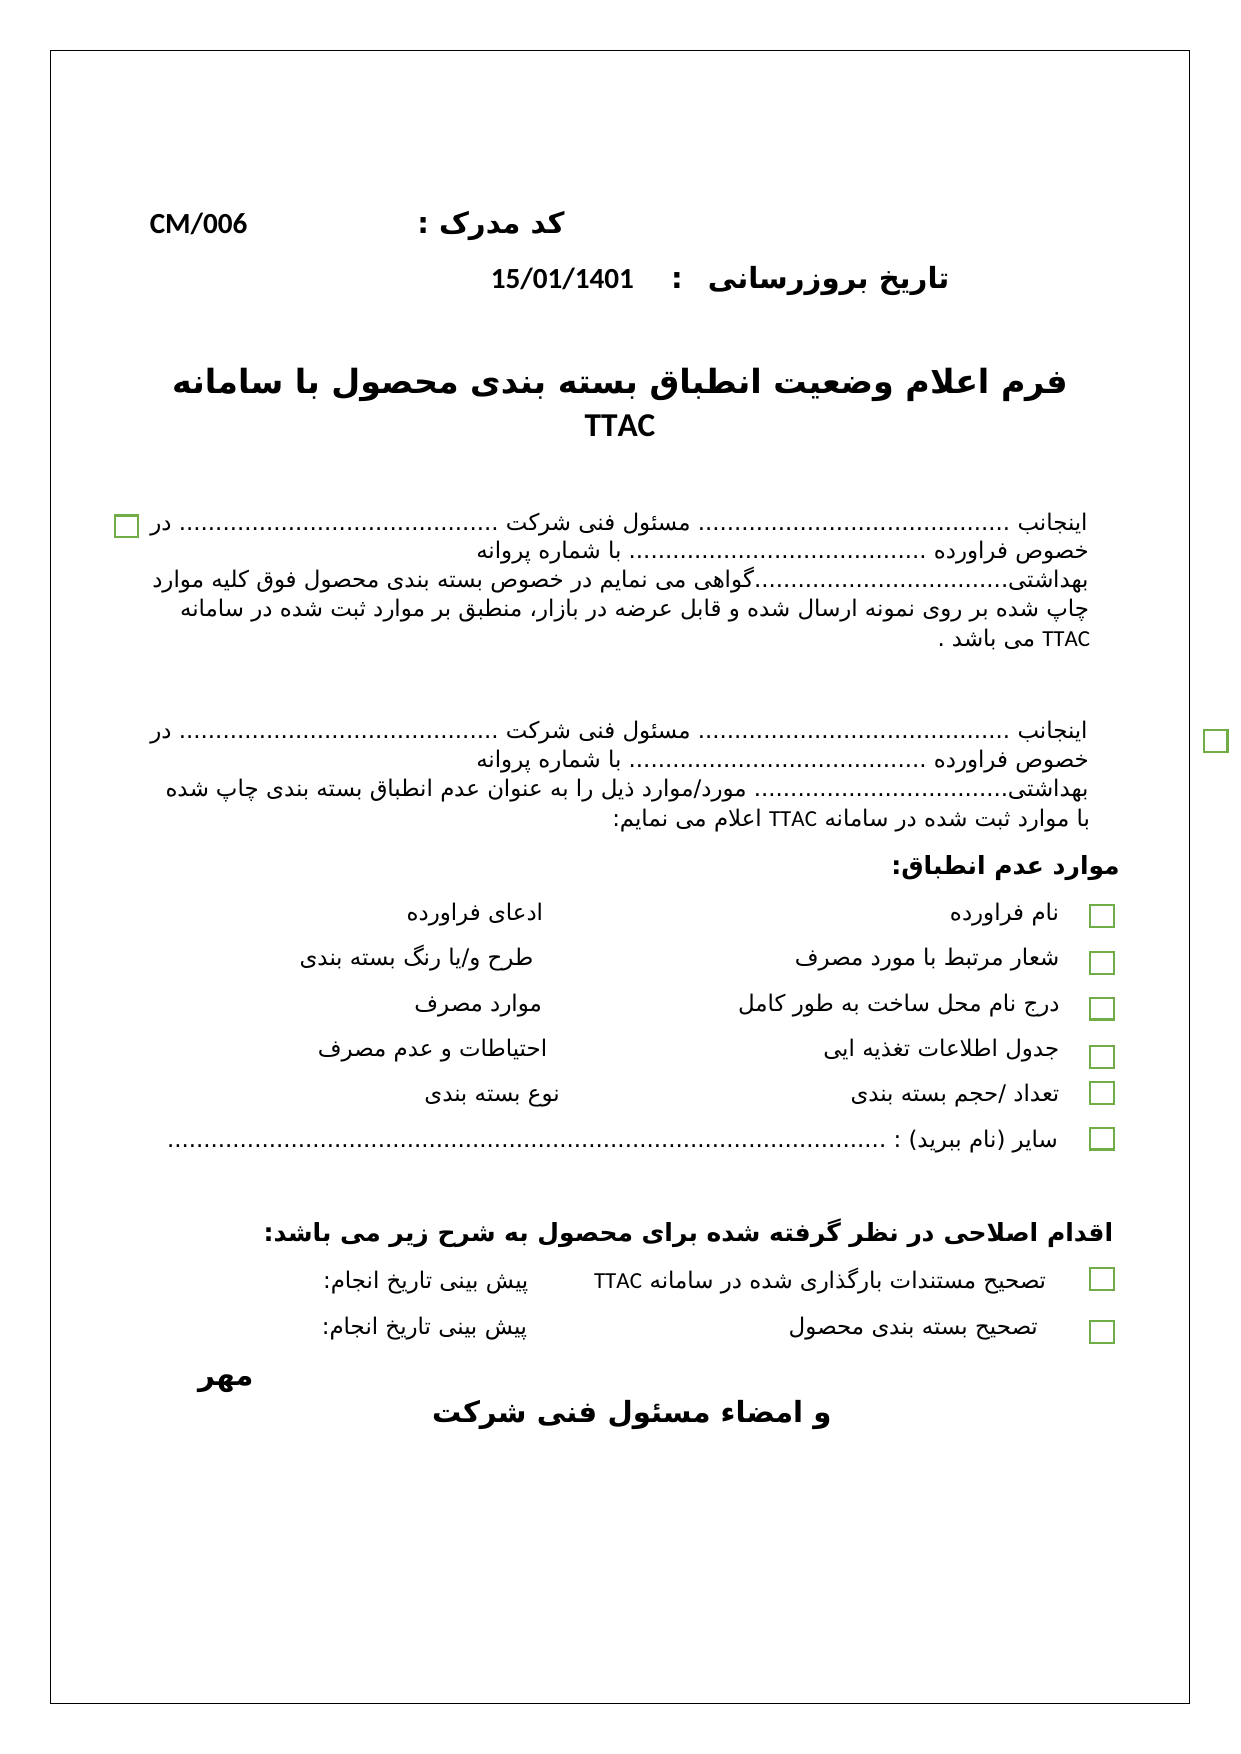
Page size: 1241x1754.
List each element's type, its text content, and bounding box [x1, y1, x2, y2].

text تاریخ بروزرسانی : 15/01/1401 [150, 260, 1090, 296]
text اینجانب ........................................... مسئول فنی شرکت ............................................ در خصوص فراورده ......................................... با شماره پروانه بهداشتی...................................گواهی می نمایم در خصوص بسته بندی محصول فوق کلیه موارد چاپ شده بر روی نمونه ارسال شده و قابل عرضه در بازار، منطبق بر موارد ثبت شده در سامانه TTAC می باشد . [150, 509, 1090, 652]
text درج نام محل ساخت به طور کامل موارد مصرف [150, 990, 1061, 1016]
text اقدام اصلاحی در نظر گرفته شده برای محصول به شرح زیر می باشد: [150, 1218, 1114, 1247]
text جدول اطلاعات تغذیه ایی احتیاطات و عدم مصرف [150, 1035, 1061, 1062]
text اینجانب ........................................... مسئول فنی شرکت ............................................ در خصوص فراورده ......................................... با شماره پروانه بهداشتی................................... مورد/موارد ذیل را به عنوان عدم انطباق بسته بندی چاپ شده با موارد ثبت شده در سامانه TTAC اعلام می نمایم: [150, 718, 1090, 832]
text تعداد /حجم بسته بندی نوع بسته بندی [150, 1081, 1061, 1107]
text شعار مرتبط با مورد مصرف طرح و/یا رنگ بسته بندی [150, 944, 1061, 971]
text کد مدرک : CM/006 [150, 205, 1090, 241]
text نام فراورده ادعای فراورده [150, 899, 1061, 926]
text فرم اعلام وضعیت انطباق بسته بندی محصول با سامانه TTAC [150, 362, 1090, 445]
text تصحیح بسته بندی محصول پیش بینی تاریخ انجام: [150, 1313, 1090, 1340]
text مهر و امضاء مسئول فنی شرکت [185, 1359, 1078, 1429]
text سایر (نام ببرید) : ................................................................................................... [150, 1126, 1061, 1153]
text موارد عدم انطباق: [150, 851, 1120, 880]
text تصحیح مستندات بارگذاری شده در سامانه TTAC پیش بینی تاریخ انجام: [150, 1266, 1090, 1294]
